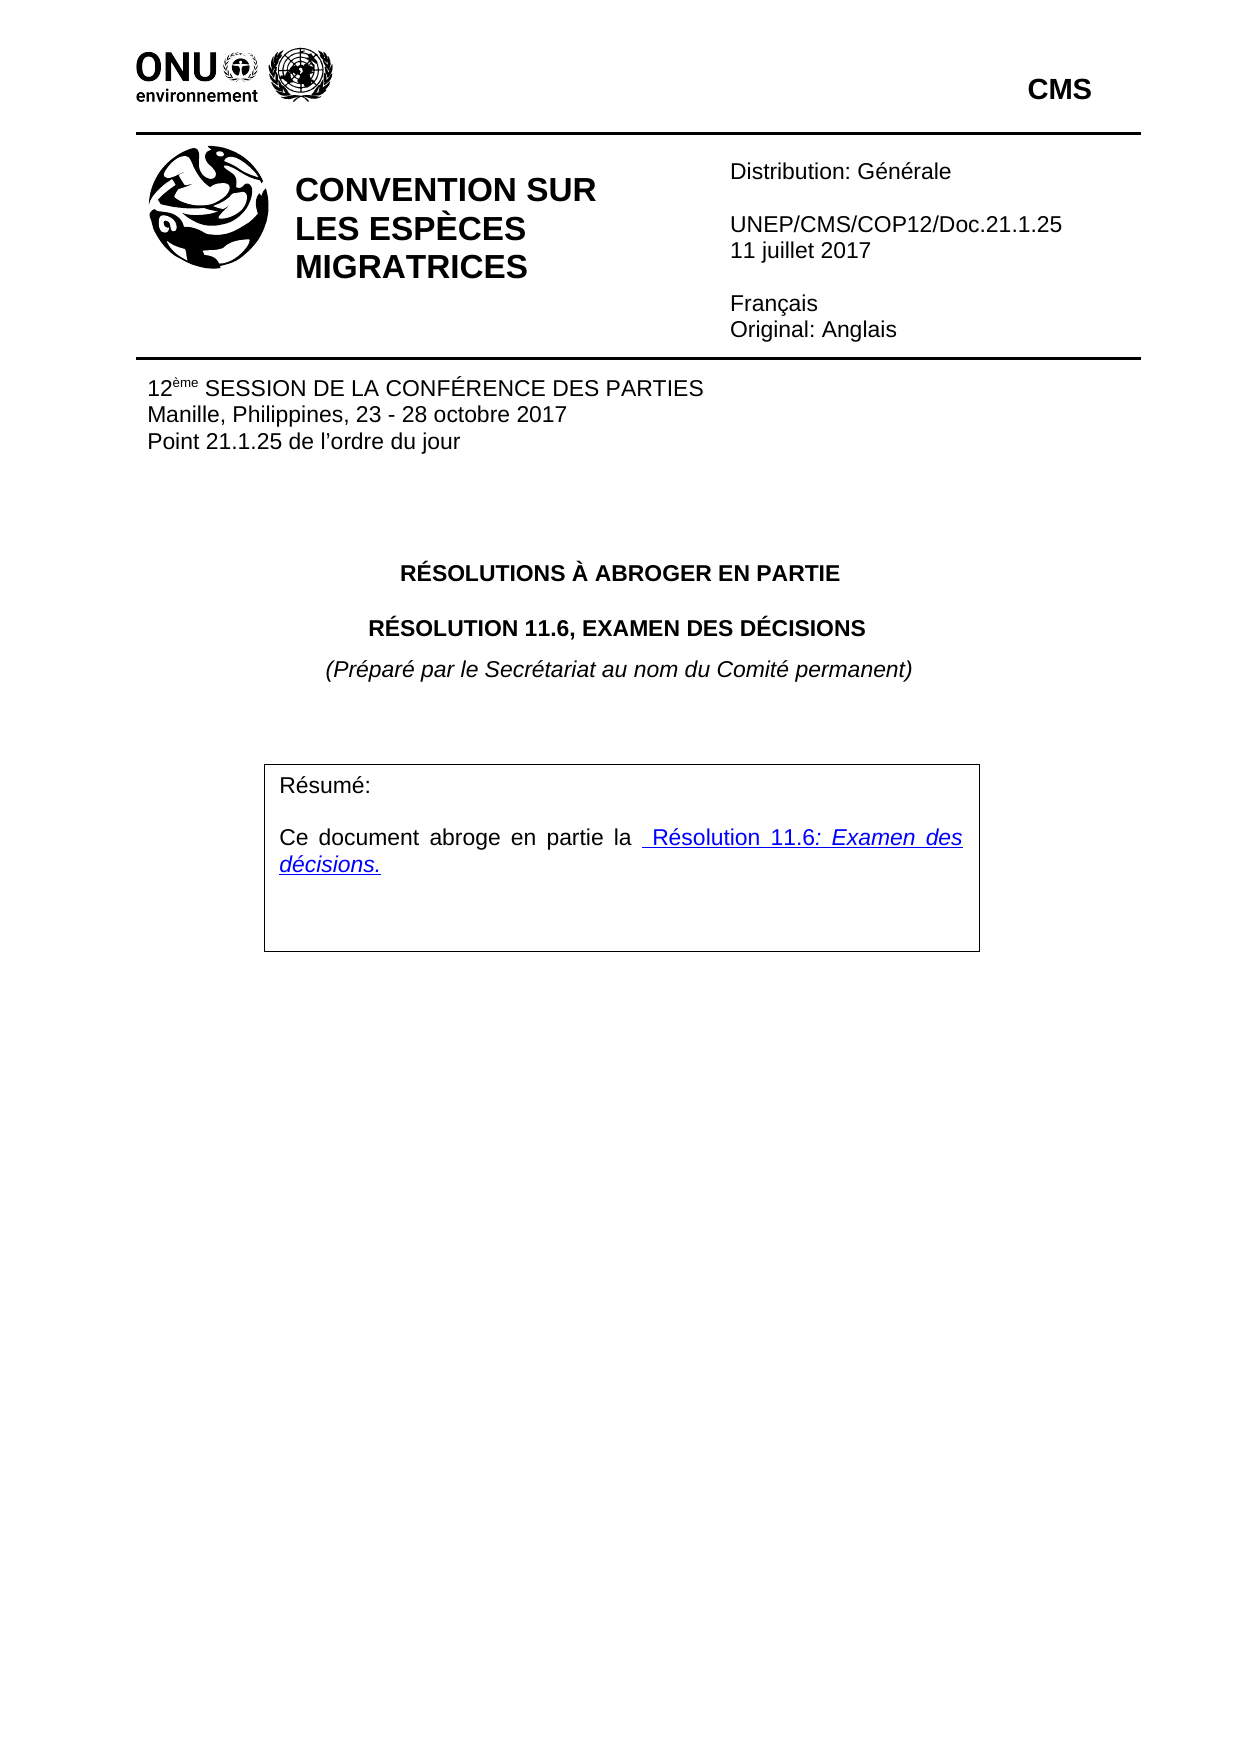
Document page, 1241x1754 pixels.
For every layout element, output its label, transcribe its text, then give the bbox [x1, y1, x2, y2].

text (Préparé par le Secrétariat au nom du Comité permanent) [147, 656, 1093, 682]
table_cell [136, 135, 295, 357]
table_cell CONVENTION SUR LES ESPÈCES MIGRATRICES [295, 135, 719, 357]
text RÉsolutions À ABROGER EN PARTIE [147, 559, 1093, 586]
text 12ème SESSION DE LA CONFÉRENCE DES PARTIES [147, 375, 1093, 401]
subtitle Manille, Philippines, 23 - 28 octobre 2017 [147, 403, 1093, 428]
text Point 21.1.25 de l’ordre du jour [147, 429, 1093, 454]
text rÉsolution 11.6, EXAMEN DES DÉCISIONS [147, 615, 1093, 642]
table_header CMS [136, 63, 1141, 132]
table_cell Distribution: Générale UNEP/CMS/COP12/Doc.21.1.25 11 juillet 2017 Français Original: Anglais [719, 135, 1141, 357]
picture [128, 44, 261, 108]
